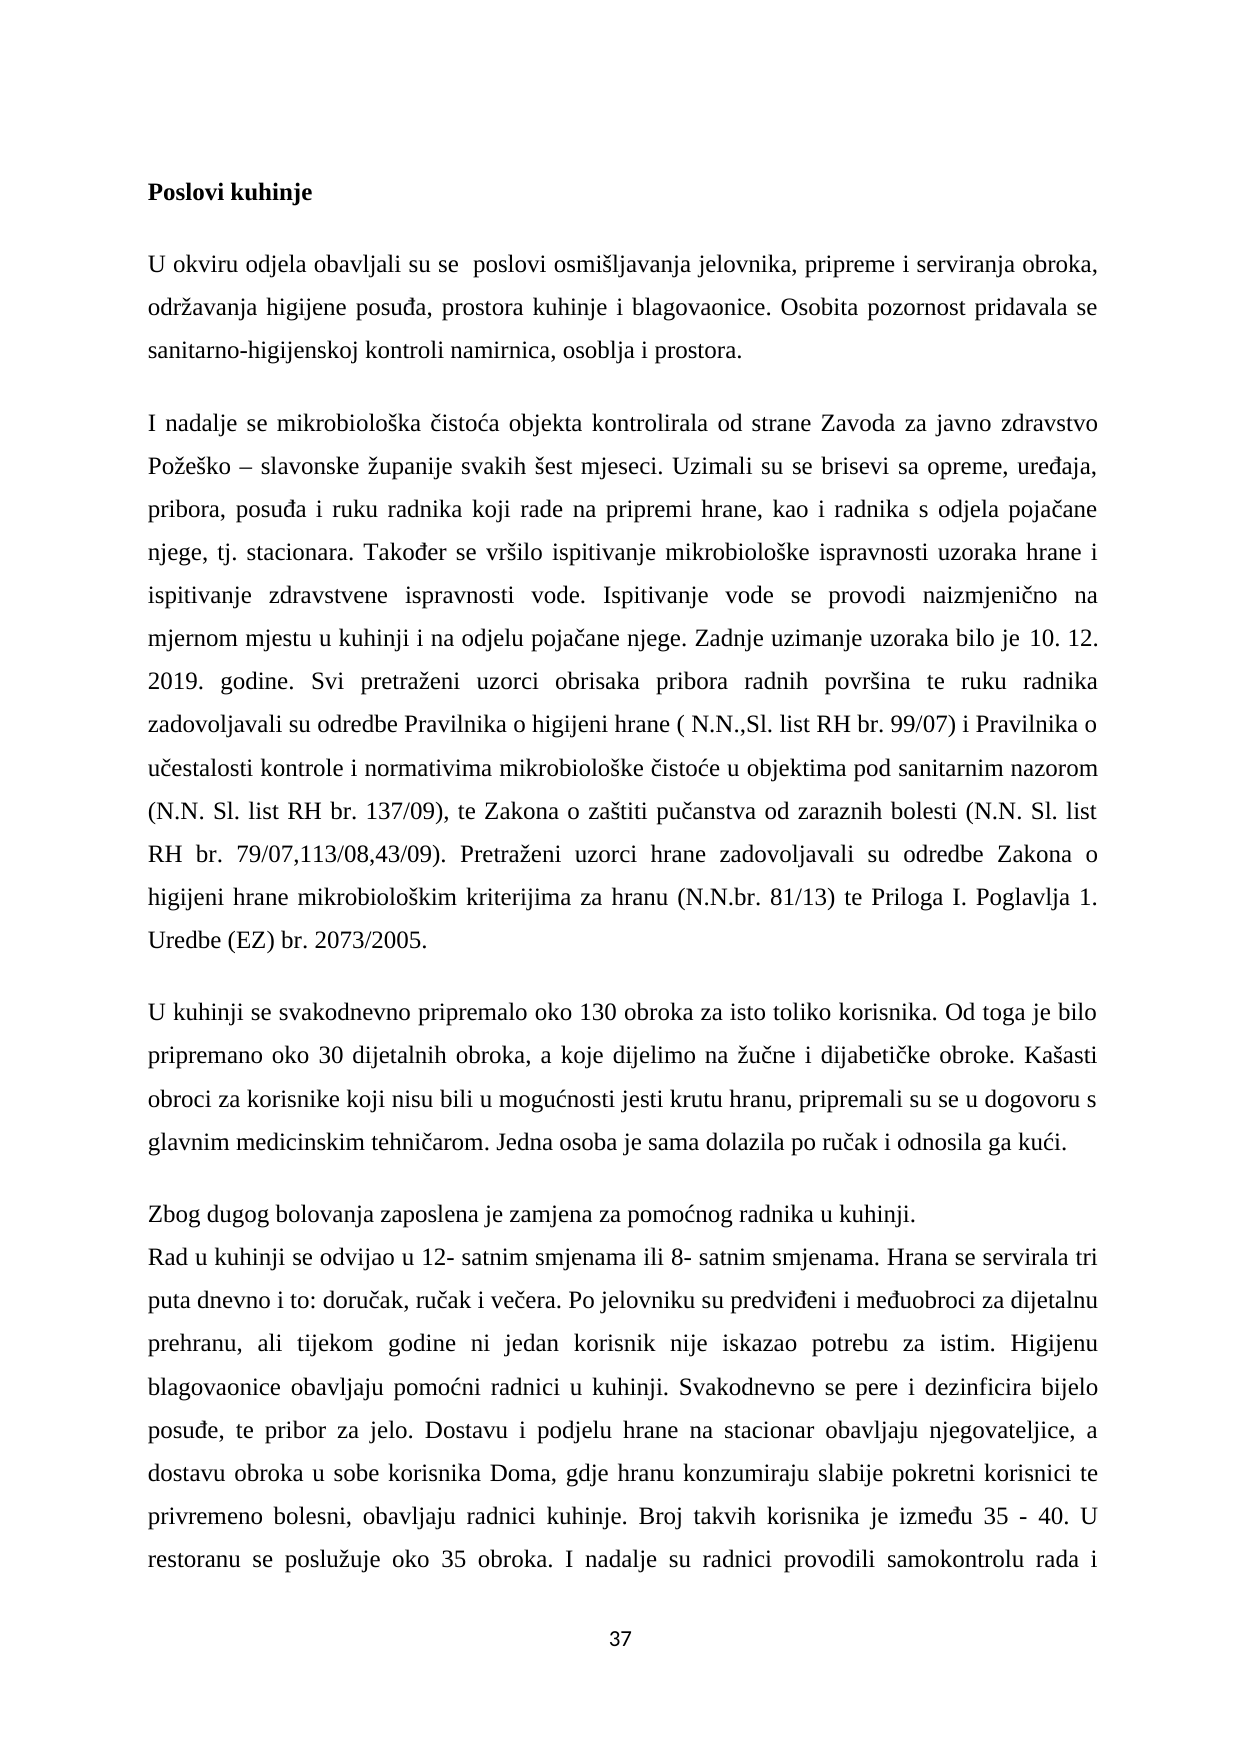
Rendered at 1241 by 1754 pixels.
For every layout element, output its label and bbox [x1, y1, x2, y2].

table_header [148, 148, 1099, 1573]
